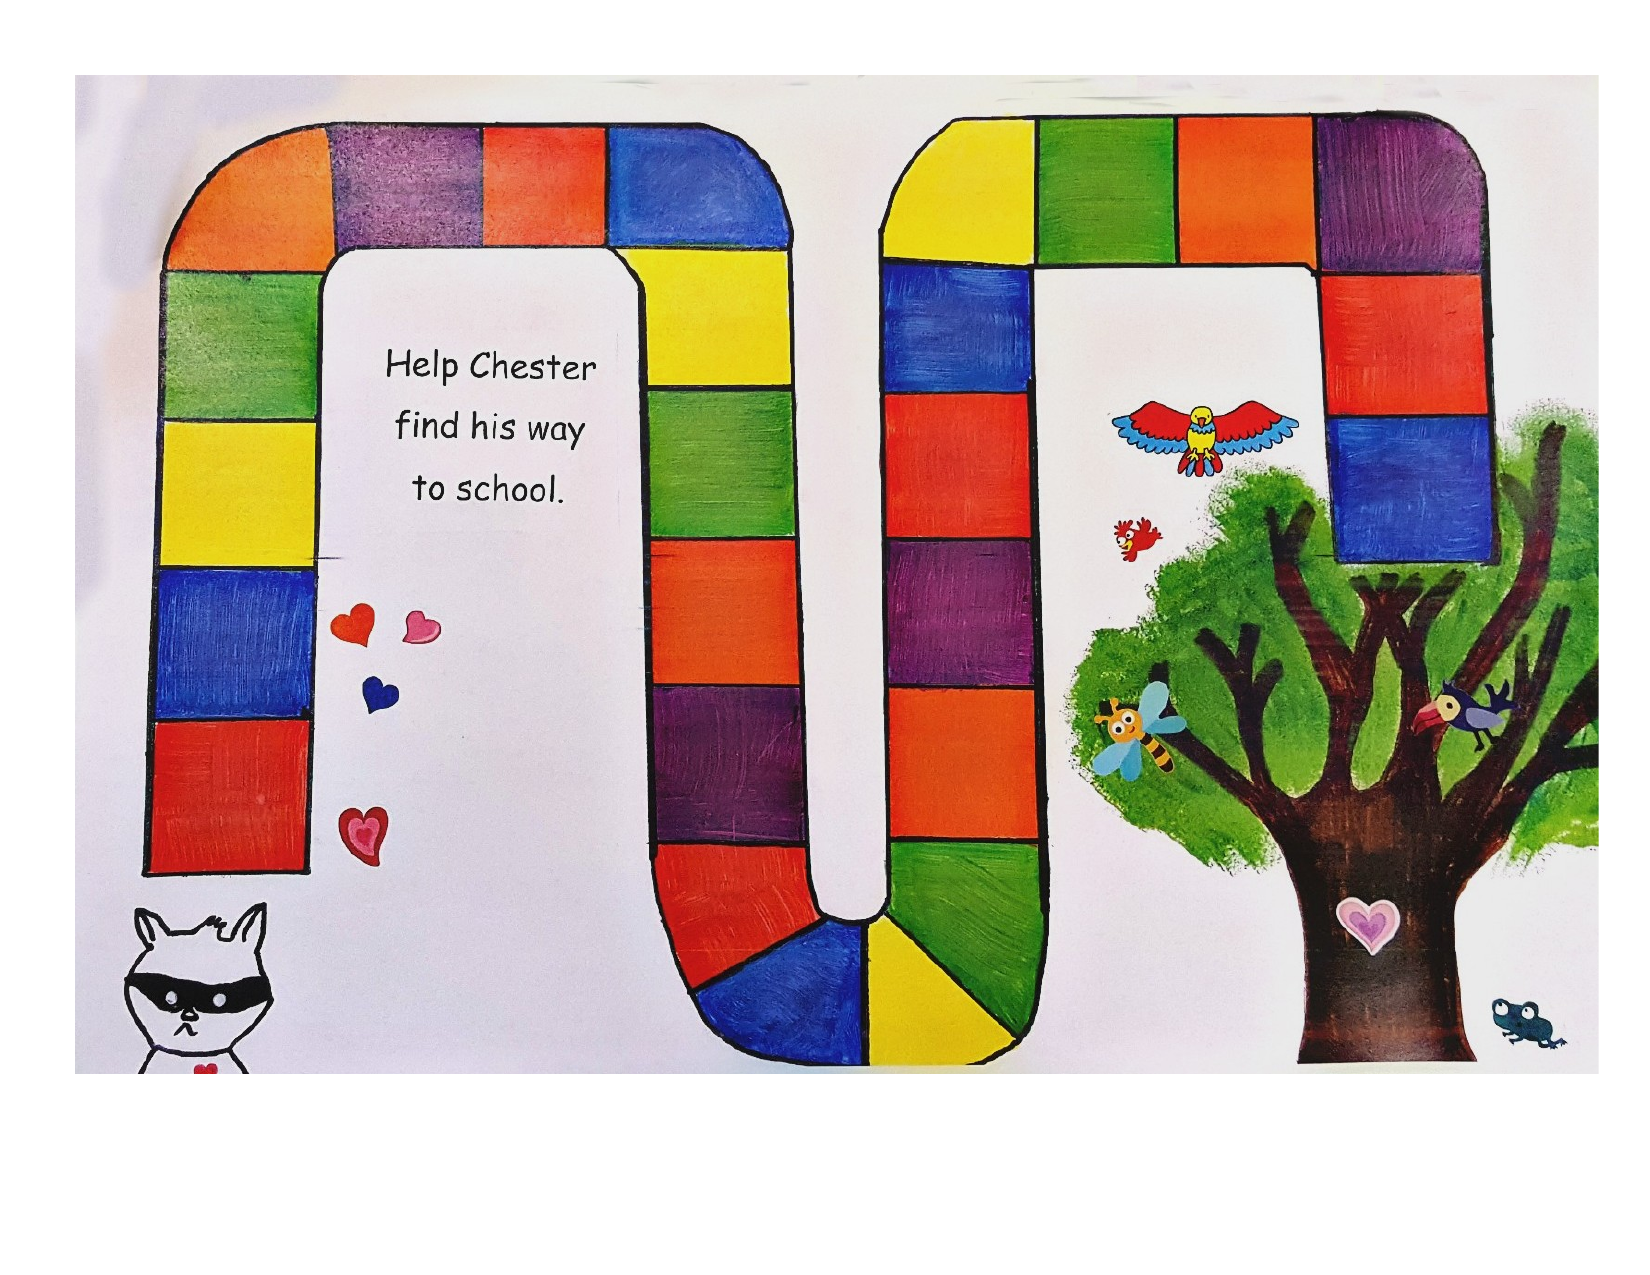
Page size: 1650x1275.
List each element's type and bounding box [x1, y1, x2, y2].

picture [75, 75, 1599, 1074]
